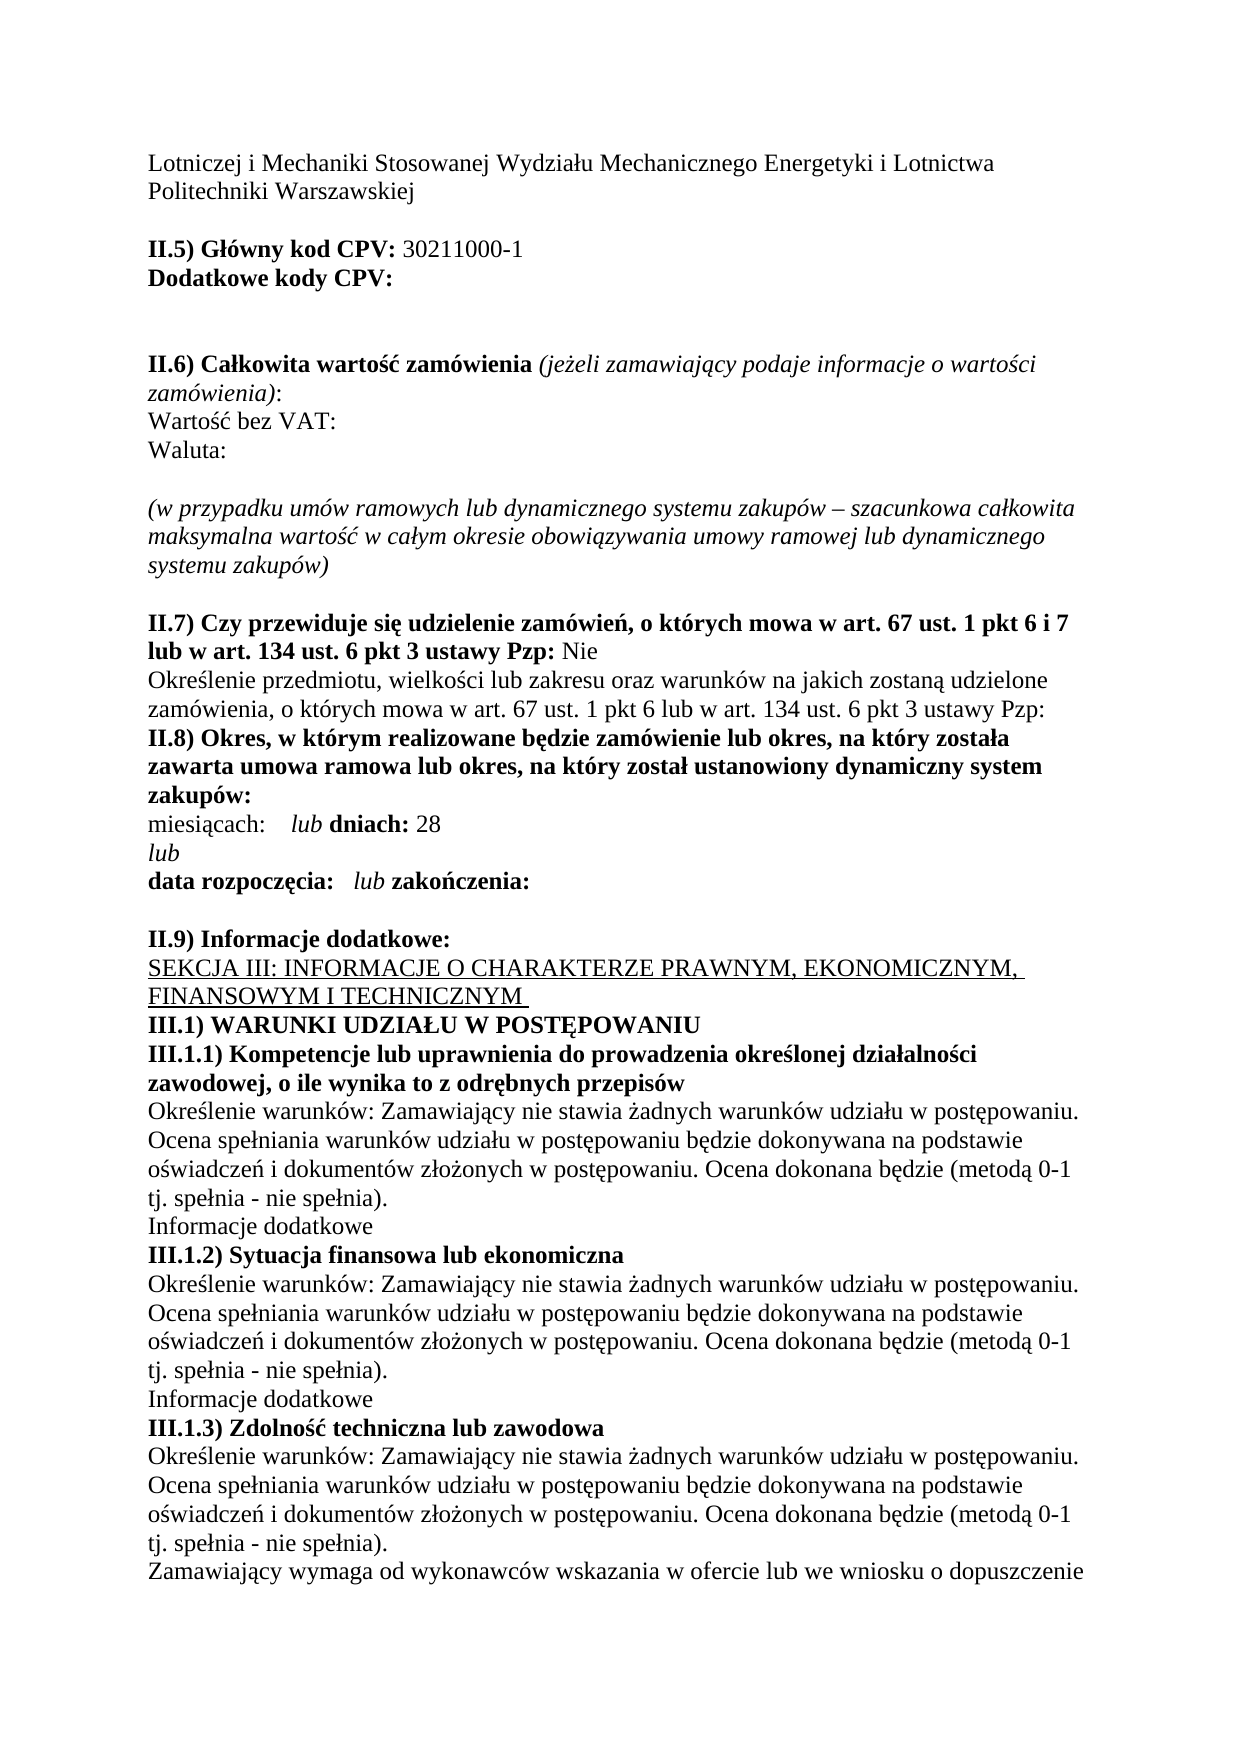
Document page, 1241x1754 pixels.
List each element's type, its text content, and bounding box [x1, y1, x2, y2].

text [148, 148, 1093, 464]
text (w przypadku umów ramowych lub dynamicznego systemu zakupów – szacunkowa całkowita maksymalna wartość w całym okresie obowiązywania umowy ramowej lub dynamicznego systemu zakupów) [148, 464, 1093, 579]
text SEKCJA III: INFORMACJE O CHARAKTERZE PRAWNYM, EKONOMICZNYM, FINANSOWYM I TECHNICZNYM [148, 953, 1093, 1010]
text II.7) Czy przewiduje się udzielenie zamówień, o których mowa w art. 67 ust. 1 pkt 6 i 7 lub w art. 134 ust. 6 pkt 3 ustawy Pzp: Nie Określenie przedmiotu, wielkości lub zakresu oraz warunków na jakich zostaną udzielone zamówienia, o których mowa w art. 67 ust. 1 pkt 6 lub w art. 134 ust. 6 pkt 3 ustawy Pzp: II.8) Okres, w którym realizowane będzie zamówienie lub okres, na który została zawarta umowa ramowa lub okres, na który został ustanowiony dynamiczny system zakupów: miesiącach: lub dniach: 28 lub data rozpoczęcia: lub zakończenia: II.9) Informacje dodatkowe: [148, 579, 1093, 953]
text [148, 1039, 1093, 1585]
text III.1) WARUNKI UDZIAŁU W POSTĘPOWANIU [148, 1010, 1093, 1039]
